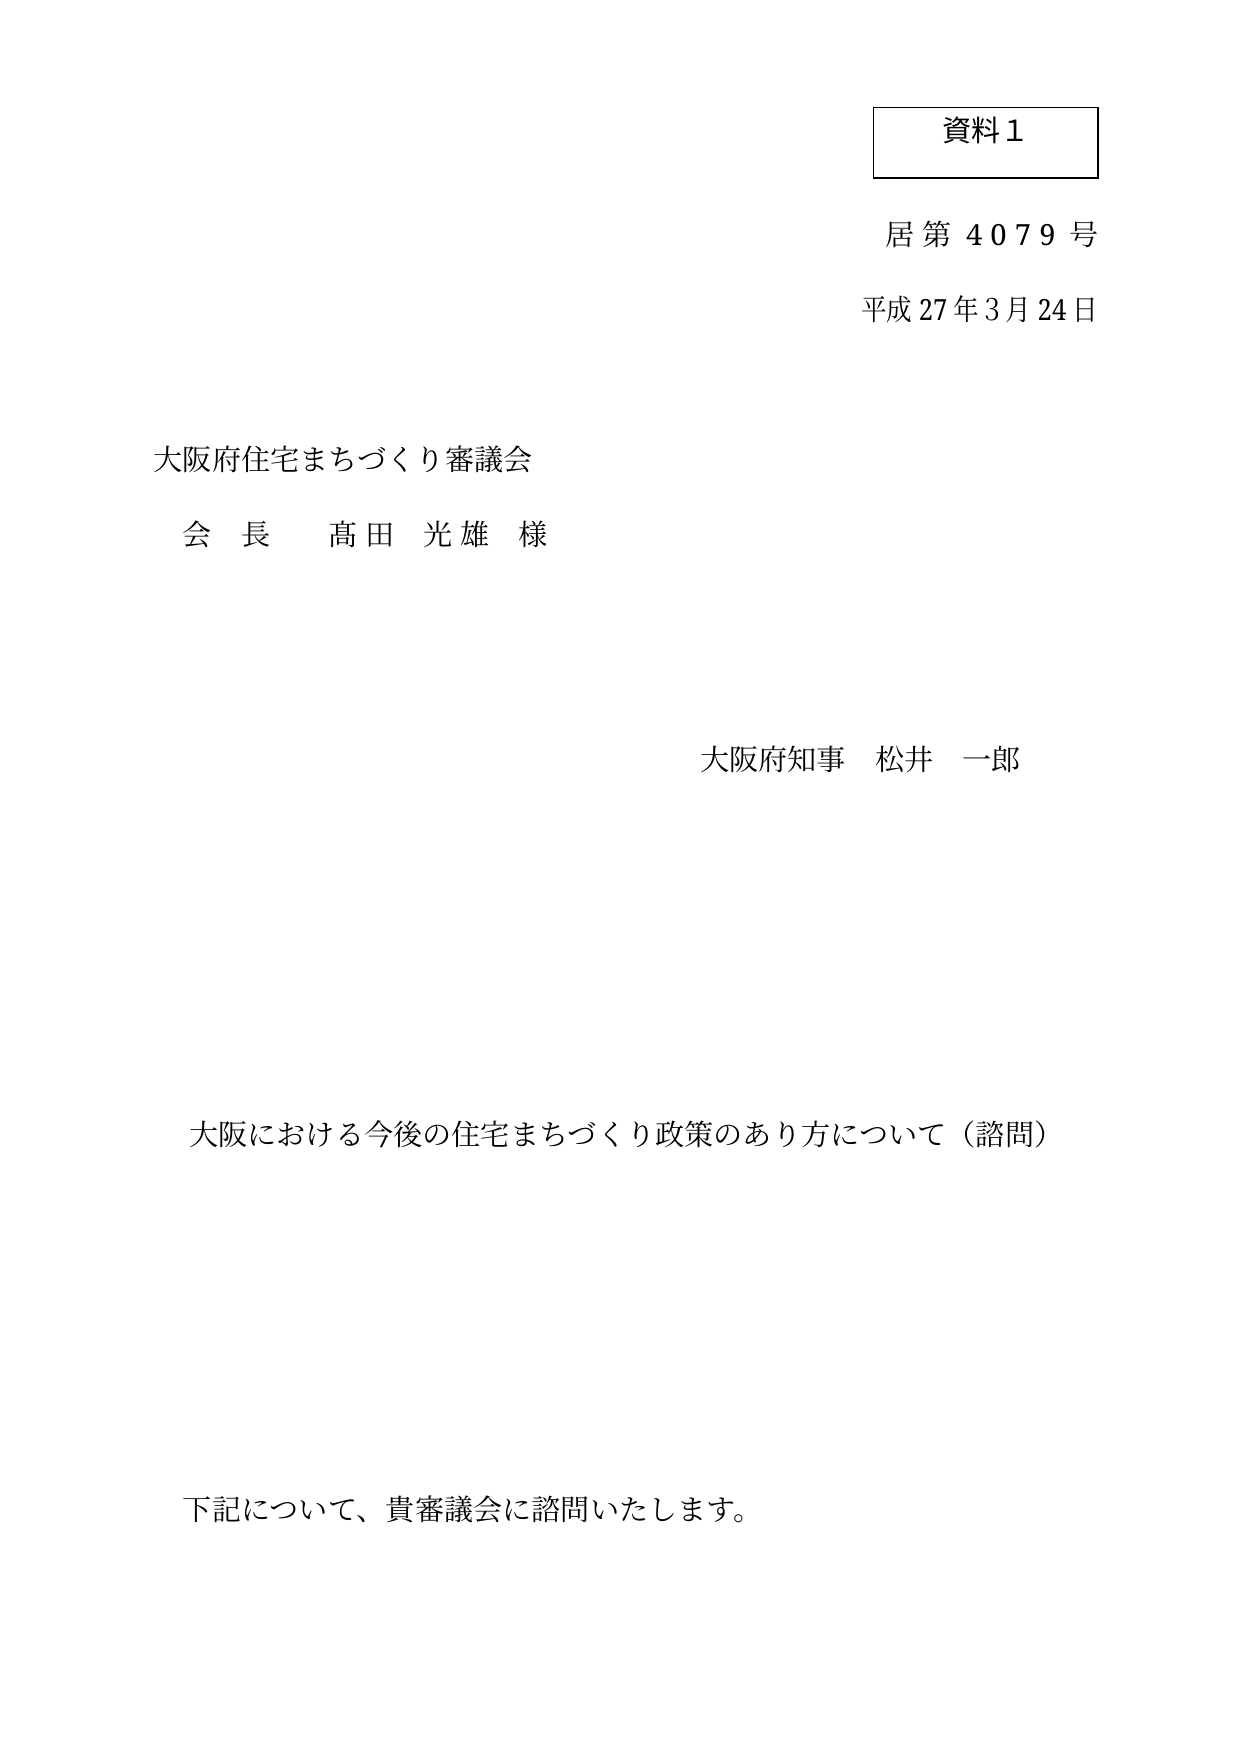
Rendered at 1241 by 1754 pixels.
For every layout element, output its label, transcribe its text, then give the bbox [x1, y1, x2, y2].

text 居第4079号 [153, 195, 1098, 270]
text 大阪府住宅まちづくり審議会 [153, 420, 1098, 495]
text 会 長 髙 田 光 雄 様 [153, 495, 1098, 570]
text 大阪における今後の住宅まちづくり政策のあり方について（諮問） [153, 1095, 1098, 1170]
text 大阪府知事 松井 一郎 [700, 720, 1098, 795]
text 下記について、貴審議会に諮問いたします。 [153, 1470, 1098, 1545]
text 平成27年３月24日 [153, 270, 1098, 345]
